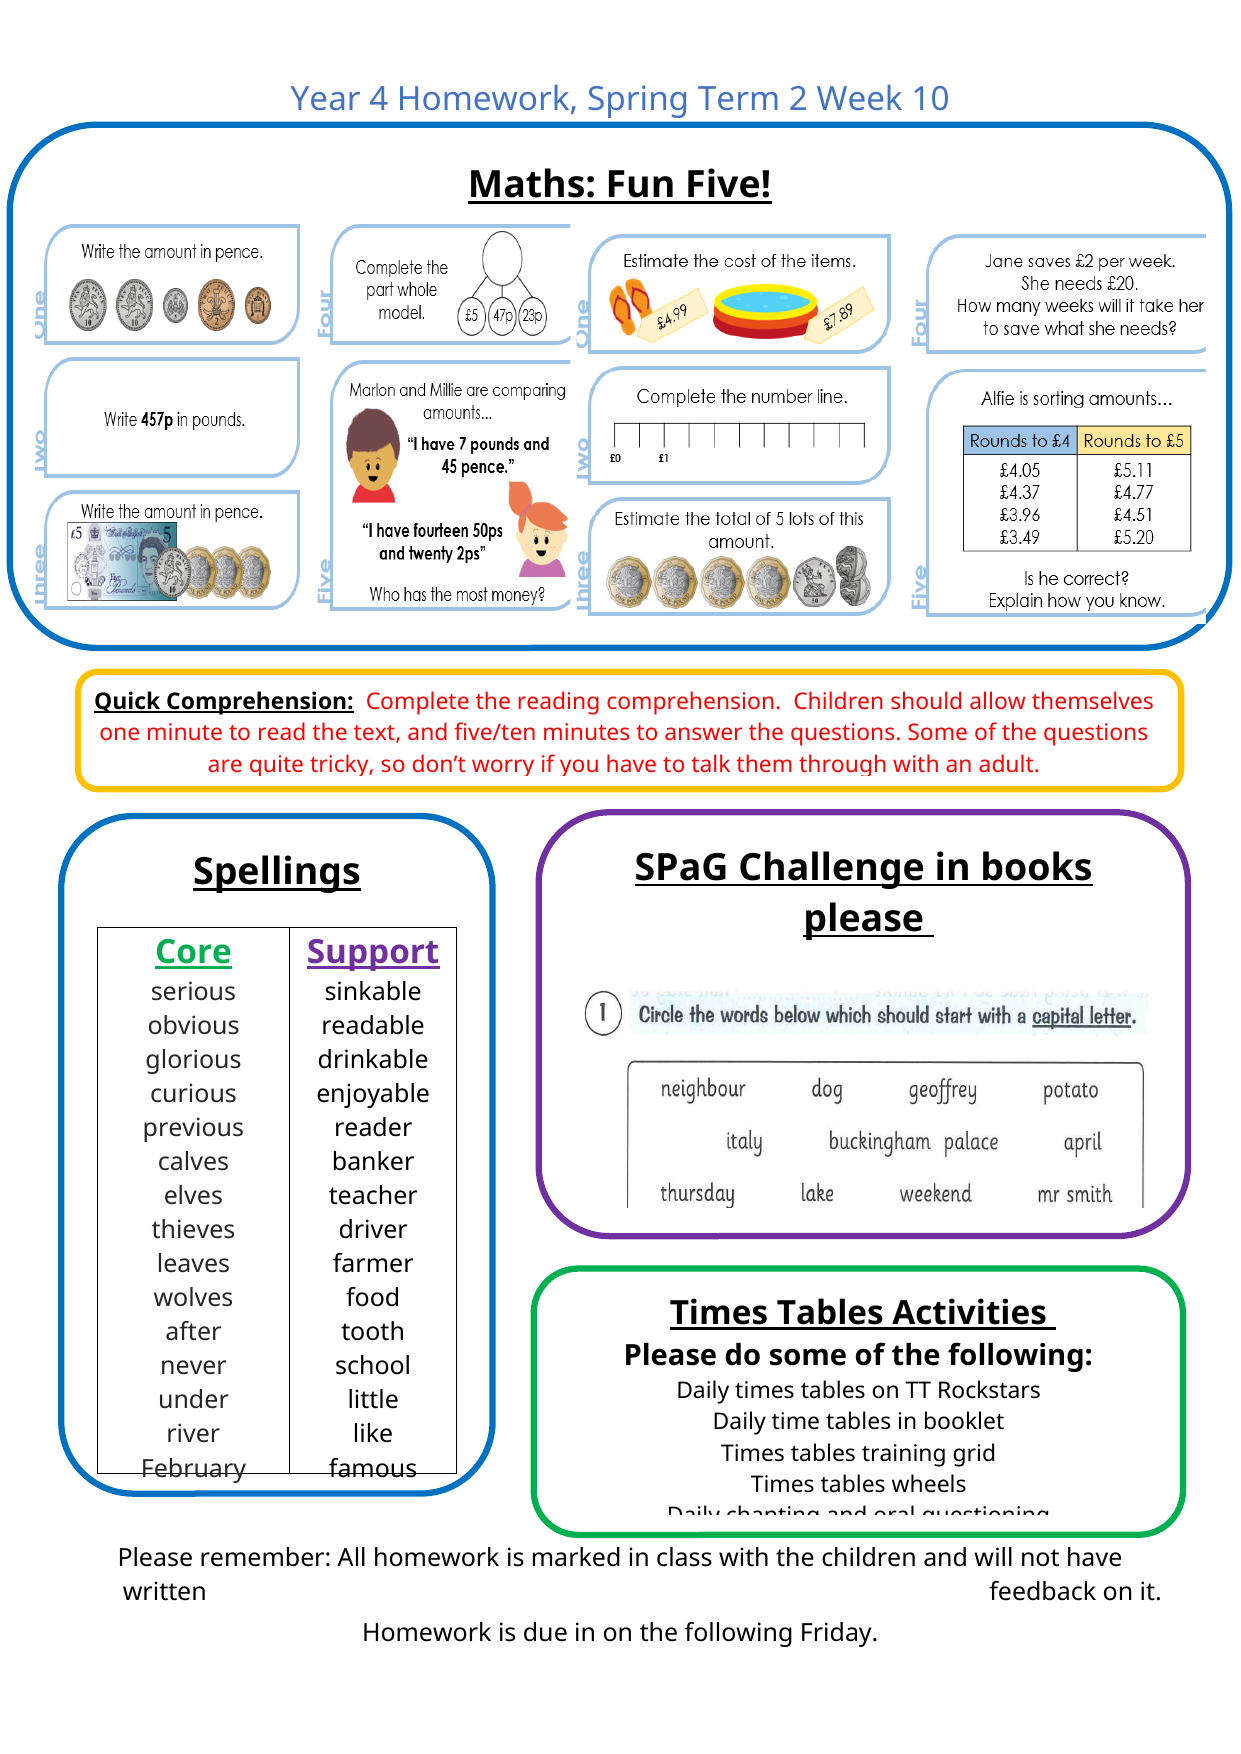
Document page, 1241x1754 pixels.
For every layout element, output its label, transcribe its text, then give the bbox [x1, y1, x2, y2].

text Year 4 Homework, Spring Term 2 Week 10 [75, 75, 1165, 120]
text Please remember: All homework is marked in class with the children and will not have written feedback on it. [75, 1539, 1165, 1607]
picture [576, 228, 1206, 624]
picture [35, 218, 571, 617]
